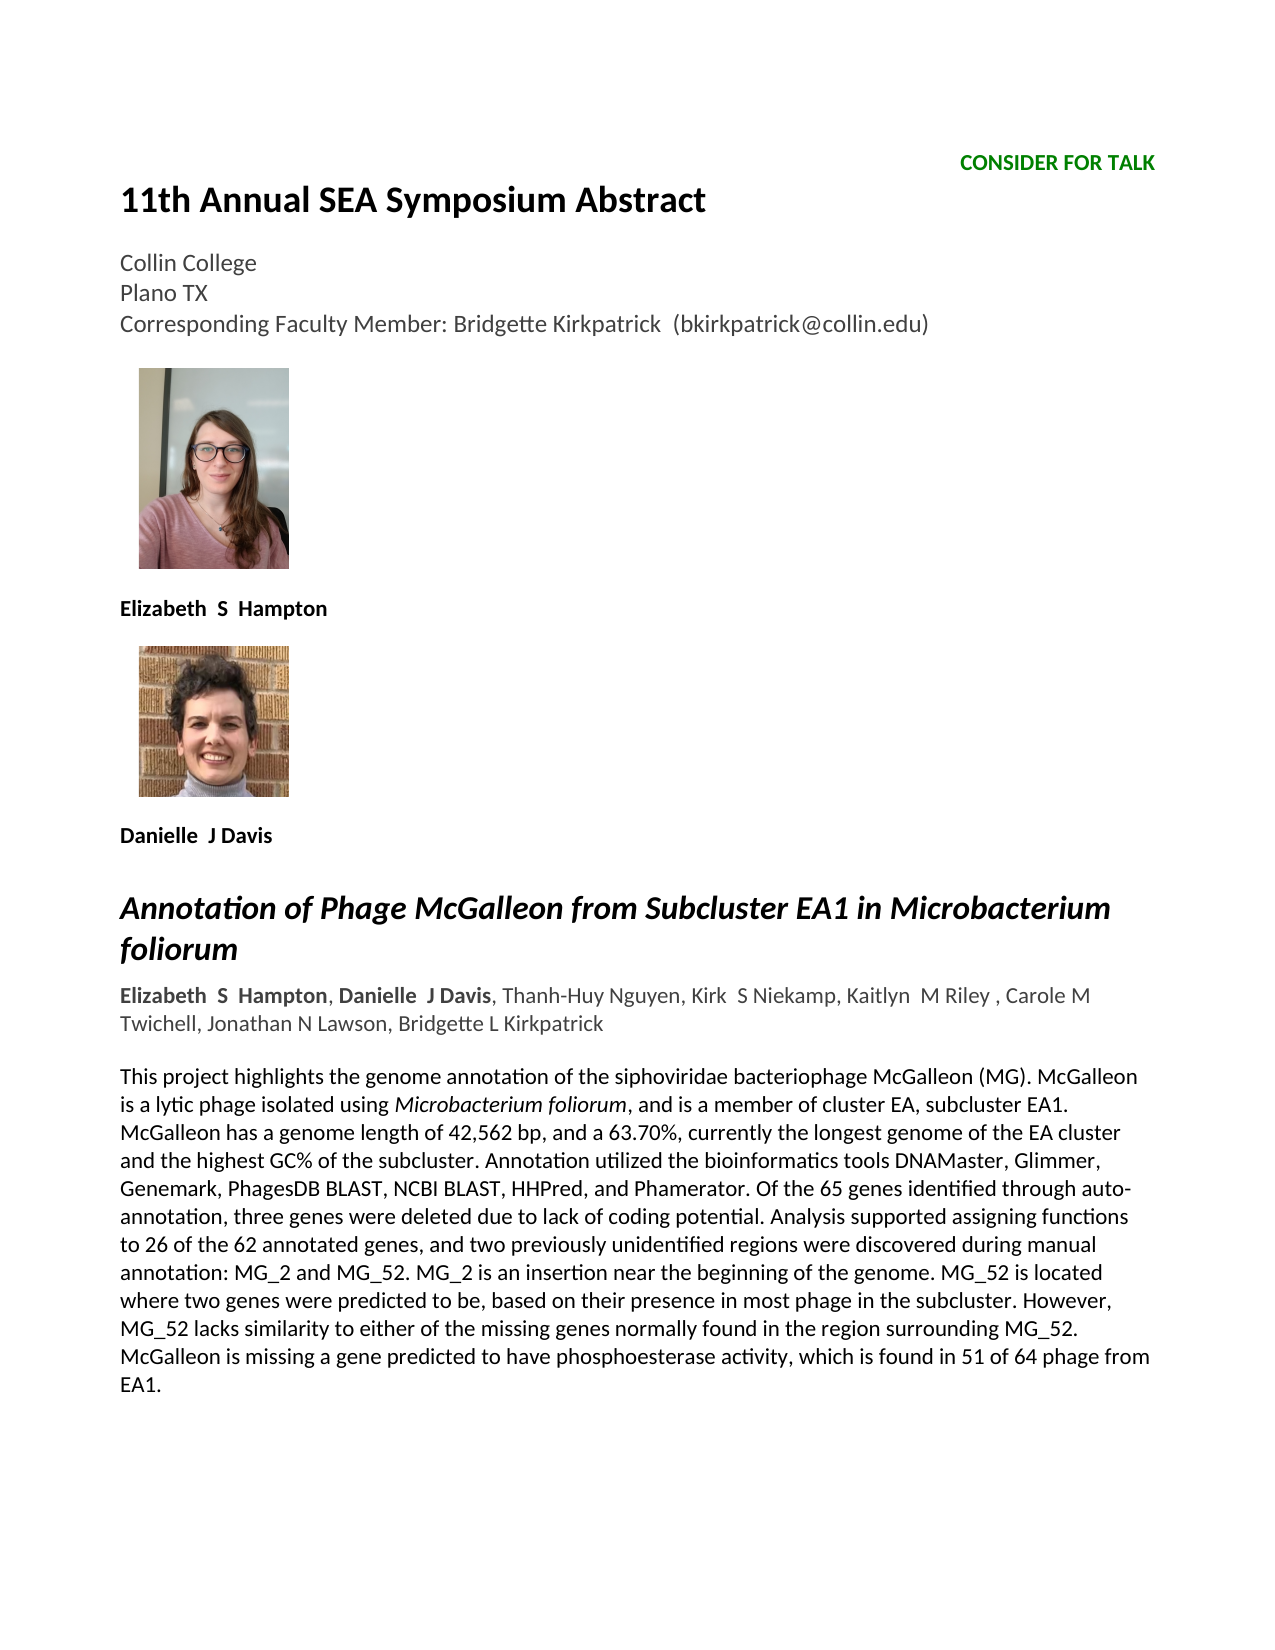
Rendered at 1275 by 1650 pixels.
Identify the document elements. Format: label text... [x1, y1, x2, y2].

text This project highlights the genome annotation of the siphoviridae bacteriophage McGalleon (MG). McGalleon is a lytic phage isolated using Microbacterium foliorum, and is a member of cluster EA, subcluster EA1. McGalleon has a genome length of 42,562 bp, and a 63.70%, currently the longest genome of the EA cluster and the highest GC% of the subcluster. Annotation utilized the bioinformatics tools DNAMaster, Glimmer, Genemark, PhagesDB BLAST, NCBI BLAST, HHPred, and Phamerator. Of the 65 genes identified through auto-annotation, three genes were deleted due to lack of coding potential. Analysis supported assigning functions to 26 of the 62 annotated genes, and two previously unidentified regions were discovered during manual annotation: MG_2 and MG_52. MG_2 is an insertion near the beginning of the genome. MG_52 is located where two genes were predicted to be, based on their presence in most phage in the subcluster. However, MG_52 lacks similarity to either of the missing genes normally found in the region surrounding MG_52. McGalleon is missing a gene predicted to have phosphoesterase activity, which is found in 51 of 64 phage from EA1. [120, 1062, 1155, 1398]
text 11th Annual SEA Symposium Abstract [120, 176, 1155, 222]
picture [138, 646, 289, 797]
text Elizabeth S Hampton [120, 594, 1155, 622]
text Plano TX [120, 277, 1155, 308]
text Elizabeth S Hampton, Danielle J Davis, Thanh-Huy Nguyen, Kirk S Niekamp, Kaitlyn M Riley , Carole M Twichell, Jonathan N Lawson, Bridgette L Kirkpatrick [120, 981, 1155, 1037]
text CONSIDER FOR TALK [120, 148, 1155, 176]
text Danielle J Davis [120, 821, 1155, 849]
title Annotation of Phage McGalleon from Subcluster EA1 in Microbacterium foliorum [120, 887, 1155, 968]
text Corresponding Faculty Member: Bridgette Kirkpatrick (bkirkpatrick@collin.edu) [120, 308, 1155, 369]
text Collin College [120, 247, 1155, 277]
picture [138, 368, 289, 569]
